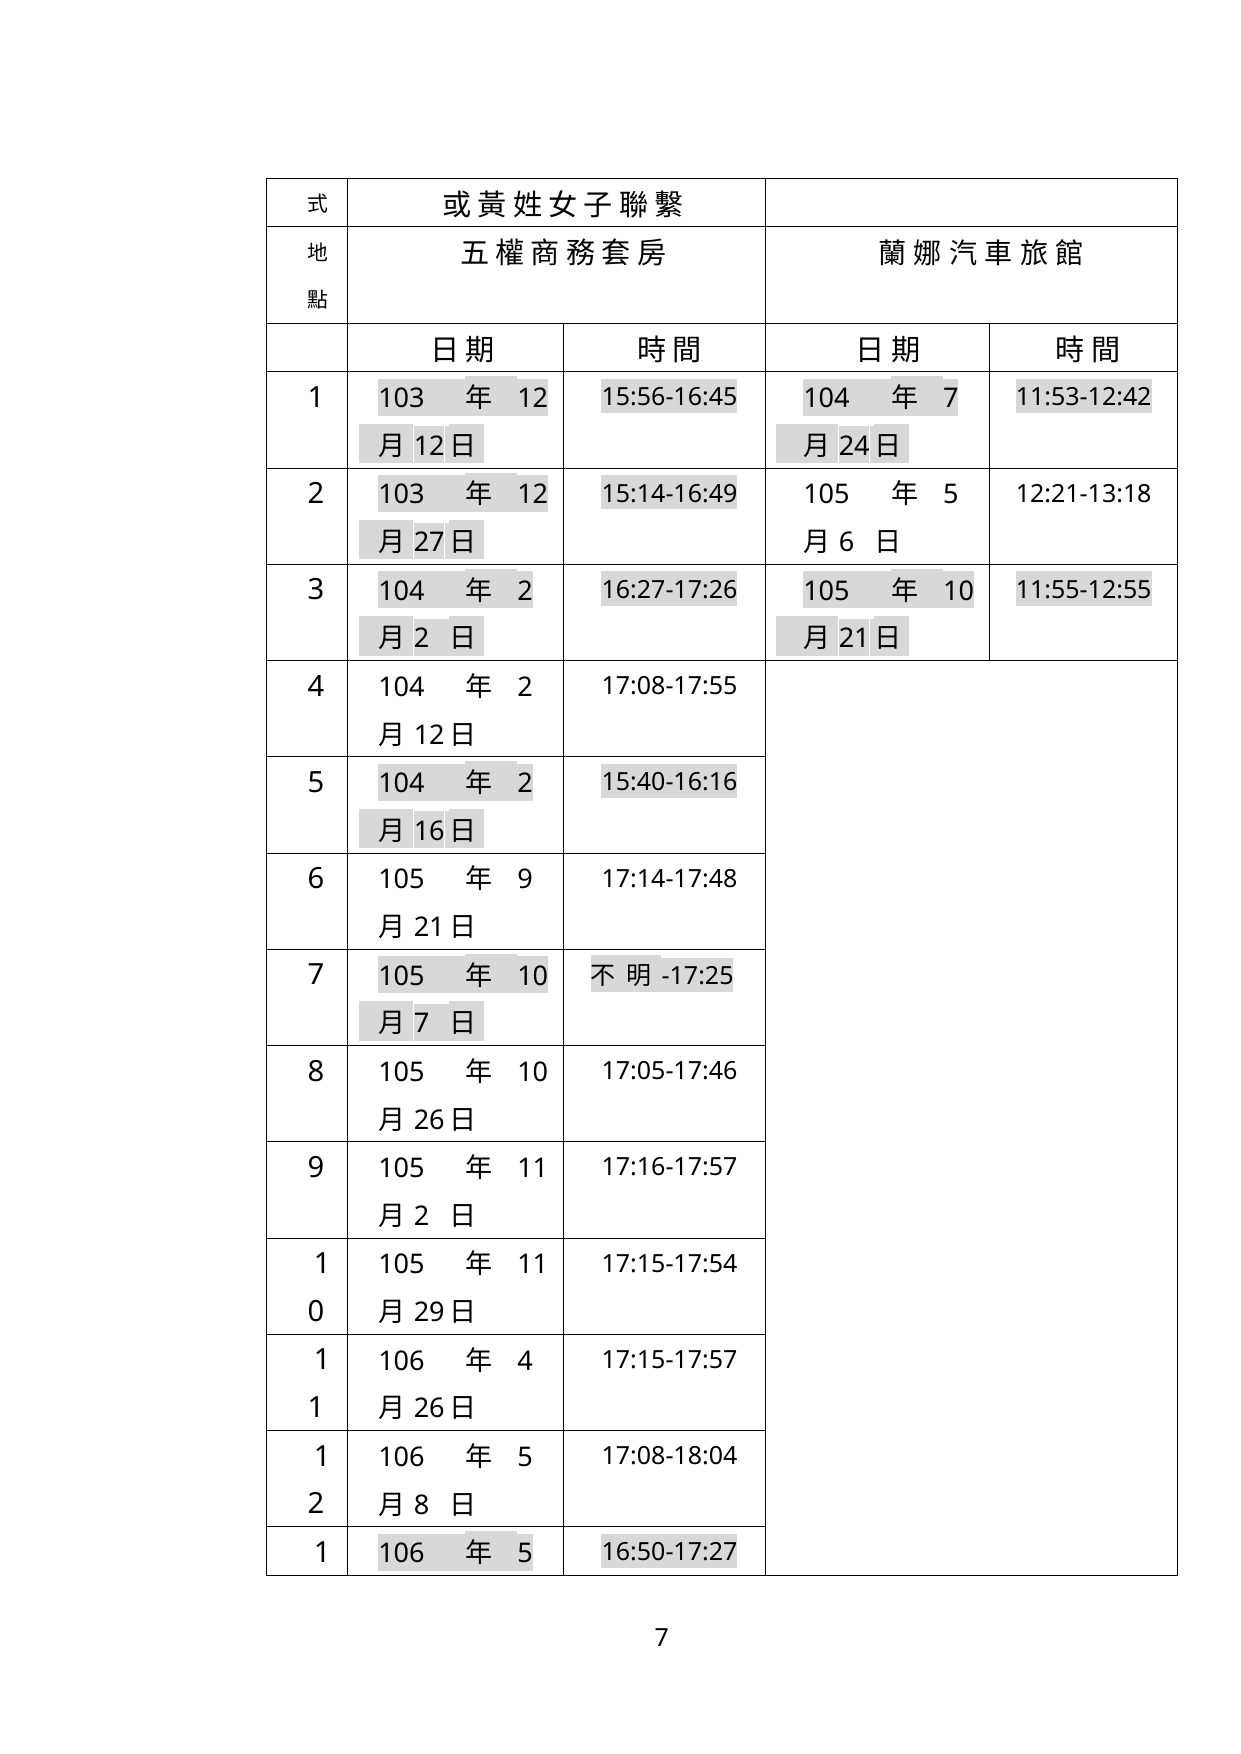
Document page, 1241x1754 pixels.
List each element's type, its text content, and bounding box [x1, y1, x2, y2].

table_cell 7 [267, 950, 347, 1045]
table_cell 1 [267, 372, 347, 467]
table_cell 104年2月16日 [348, 757, 563, 852]
table_cell 103年12月27日 [348, 469, 563, 564]
table_header 透過賴姓男子 或黃姓女子聯繫 [348, 179, 765, 226]
table_cell 5 [267, 757, 347, 852]
table_cell 17:05-17:46 [564, 1046, 765, 1141]
table_cell [766, 661, 1177, 756]
table_cell 105年11月29日 [348, 1239, 563, 1334]
table_cell 17:14-17:48 [564, 854, 765, 949]
table_cell 17:16-17:57 [564, 1142, 765, 1237]
table_cell 15:14-16:49 [564, 469, 765, 564]
table_cell 時間 [990, 324, 1177, 371]
table_cell 3 [267, 565, 347, 660]
table_cell 蘭娜汽車旅館 [766, 227, 1177, 322]
table_cell 16:27-17:26 [564, 565, 765, 660]
table_cell 11:53-12:42 [990, 372, 1177, 467]
table_header 方式 [267, 179, 347, 226]
table_cell 2 [267, 469, 347, 564]
table_cell 12:21-13:18 [990, 469, 1177, 564]
table_cell 105年10月26日 [348, 1046, 563, 1141]
table_cell 6 [267, 854, 347, 949]
table_cell 105年9月21日 [348, 854, 563, 949]
table_cell [267, 324, 347, 371]
table_cell 日期 [766, 324, 989, 371]
table_cell 17:15-17:54 [564, 1239, 765, 1334]
table_cell 103年12月12日 [348, 372, 563, 467]
table_cell 11 [267, 1335, 347, 1430]
table_cell 15:56-16:45 [564, 372, 765, 467]
table_cell 106年4月26日 [348, 1335, 563, 1430]
table_cell 104年7月24日 [766, 372, 989, 467]
table_cell 17:08-18:04 [564, 1431, 765, 1526]
table_cell 15:40-16:16 [564, 757, 765, 852]
table_cell 105年5月6日 [766, 469, 989, 564]
table_cell 4 [267, 661, 347, 756]
table_header 自行聯繫 [766, 179, 1177, 226]
table_cell 104年2月2日 [348, 565, 563, 660]
table_cell 17:15-17:57 [564, 1335, 765, 1430]
table_cell 105年10月7日 [348, 950, 563, 1045]
table_cell 105年11月2日 [348, 1142, 563, 1237]
table_cell 地點 [267, 227, 347, 322]
table_cell 13 [267, 1527, 347, 1575]
table_cell 不明-17:25 [564, 950, 765, 1045]
table_cell 104年2月12日 [348, 661, 563, 756]
table_cell 106年5月8日 [348, 1431, 563, 1526]
table_cell 11:55-12:55 [990, 565, 1177, 660]
table_cell 五權商務套房 [348, 227, 765, 322]
table_cell 8 [267, 1046, 347, 1141]
table_cell 日期 [348, 324, 563, 371]
table_cell [766, 756, 1177, 1575]
table_cell 105年10月21日 [766, 565, 989, 660]
table_cell 16:50-17:27 [564, 1527, 765, 1575]
table_cell 106年5月17日 [348, 1527, 563, 1575]
table_cell 12 [267, 1431, 347, 1526]
table_cell 10 [267, 1239, 347, 1334]
table_cell 9 [267, 1142, 347, 1237]
table_cell 17:08-17:55 [564, 661, 765, 756]
table_cell 時間 [564, 324, 765, 371]
